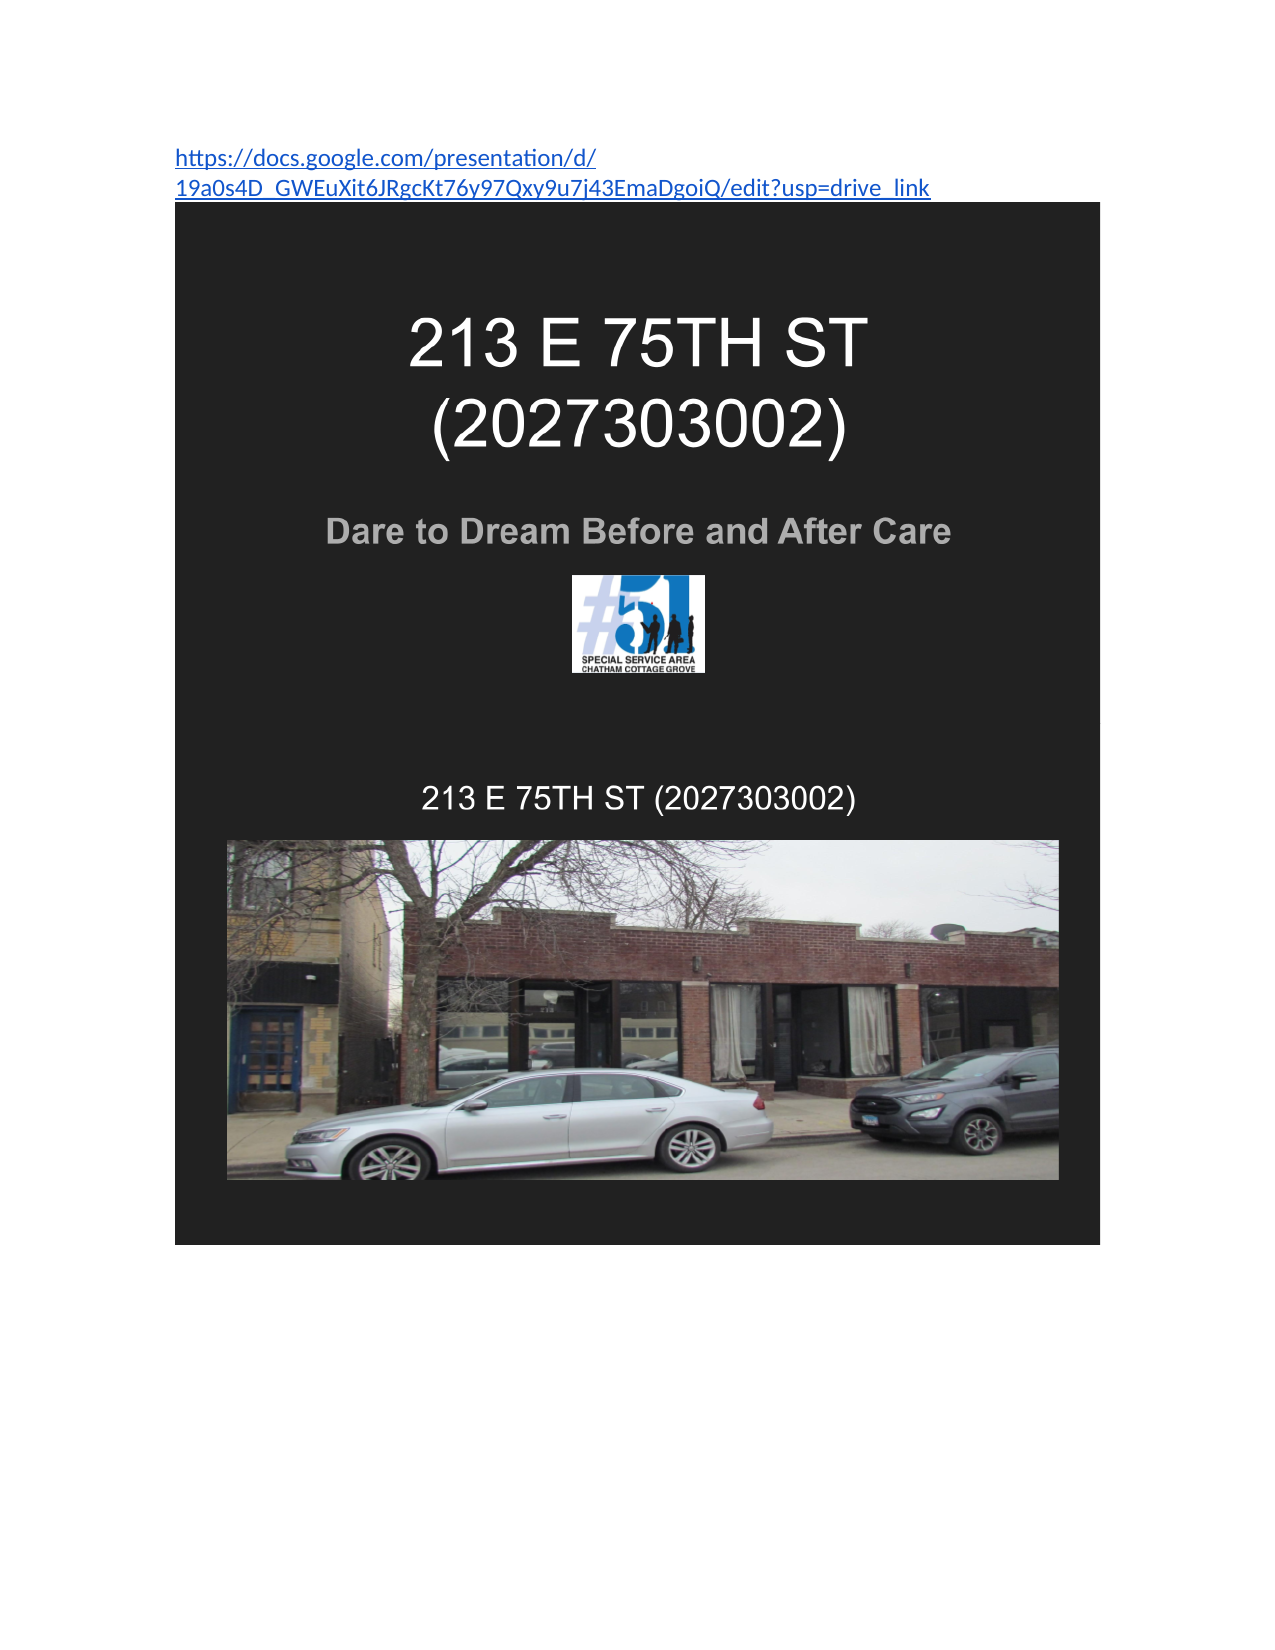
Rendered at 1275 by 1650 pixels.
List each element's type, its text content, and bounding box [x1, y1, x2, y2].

picture [175, 202, 1100, 1245]
text https://docs.google.com/presentation/d/19a0s4D_GWEuXit6JRgcKt76y97Qxy9u7j43EmaDgoiQ/edit?usp=drive_link [175, 142, 1100, 202]
